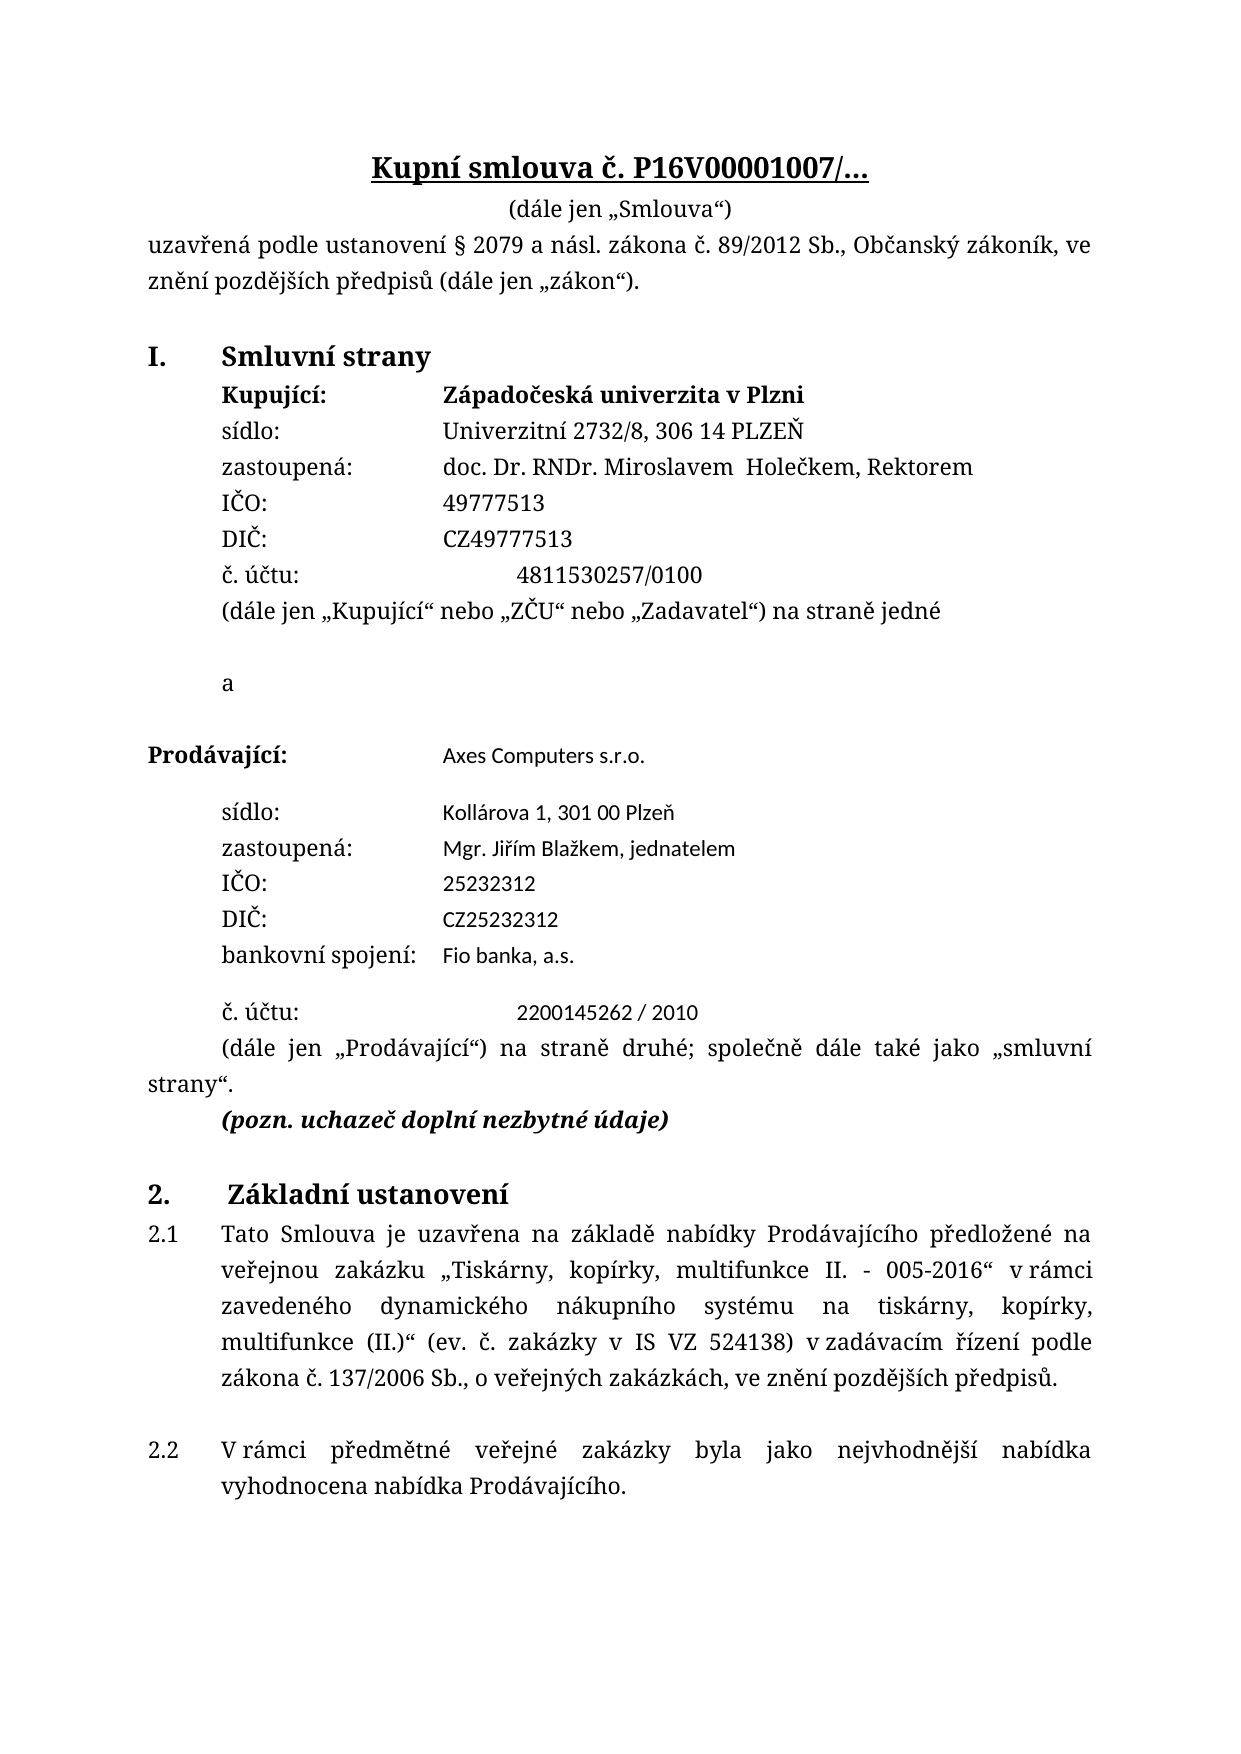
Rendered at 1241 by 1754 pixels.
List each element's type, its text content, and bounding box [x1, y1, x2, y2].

text IČO: 25232312 [221, 867, 1093, 899]
text uzavřená podle ustanovení § 2079 a násl. zákona č. 89/2012 Sb., Občanský zákoník, ve znění pozdějších předpisů (dále jen „zákon“). [148, 229, 1093, 296]
text Kupující: Západočeská univerzita v Plzni [221, 379, 1093, 411]
text zastoupená: doc. Dr. RNDr. Miroslavem Holečkem, Rektorem [221, 451, 1093, 482]
text sídlo: Kollárova 1, 301 00 Plzeň [221, 796, 1093, 827]
text IČO: 49777513 [221, 487, 1093, 518]
text Prodávající: Axes Computers s.r.o. [148, 739, 1093, 770]
text 2.1 Tato Smlouva je uzavřena na základě nabídky Prodávajícího předložené na veřejnou zakázku „Tiskárny, kopírky, multifunkce II. - 005-2016“ v rámci zavedeného dynamického nákupního systému na tiskárny, kopírky, multifunkce (II.)“ (ev. č. zakázky v IS VZ 524138) v zadávacím řízení podle zákona č. 137/2006 Sb., o veřejných zakázkách, ve znění pozdějších předpisů. [148, 1218, 1093, 1393]
text zastoupená: Mgr. Jiřím Blažkem, jednatelem [221, 831, 1093, 863]
text I. Smluvní strany [148, 337, 1093, 374]
text (pozn. uchazeč doplní nezbytné údaje) [148, 1104, 1093, 1135]
text 2. Základní ustanovení [148, 1176, 1093, 1213]
text 2.2 V rámci předmětné veřejné zakázky byla jako nejvhodnější nabídka vyhodnocena nabídka Prodávajícího. [148, 1434, 1093, 1501]
text DIČ: CZ49777513 [221, 523, 1093, 554]
text č. účtu: 2200145262 / 2010 [221, 996, 1093, 1027]
text (dále jen „Prodávající“) na straně druhé; společně dále také jako „smluvní strany“. [148, 1032, 1093, 1099]
text DIČ: CZ25232312 [221, 903, 1093, 934]
text (dále jen „Kupující“ nebo „ZČU“ nebo „Zadavatel“) na straně jedné [221, 595, 1093, 626]
text bankovní spojení: Fio banka, a.s. [148, 939, 1093, 971]
text sídlo: Univerzitní 2732/8, 306 14 PLZEŇ [221, 415, 1093, 447]
text č. účtu: 4811530257/0100 [221, 559, 1093, 590]
text (dále jen „Smlouva“) [148, 193, 1093, 224]
text Kupní smlouva č. P16V00001007/... [148, 148, 1093, 187]
text a [221, 667, 1093, 698]
